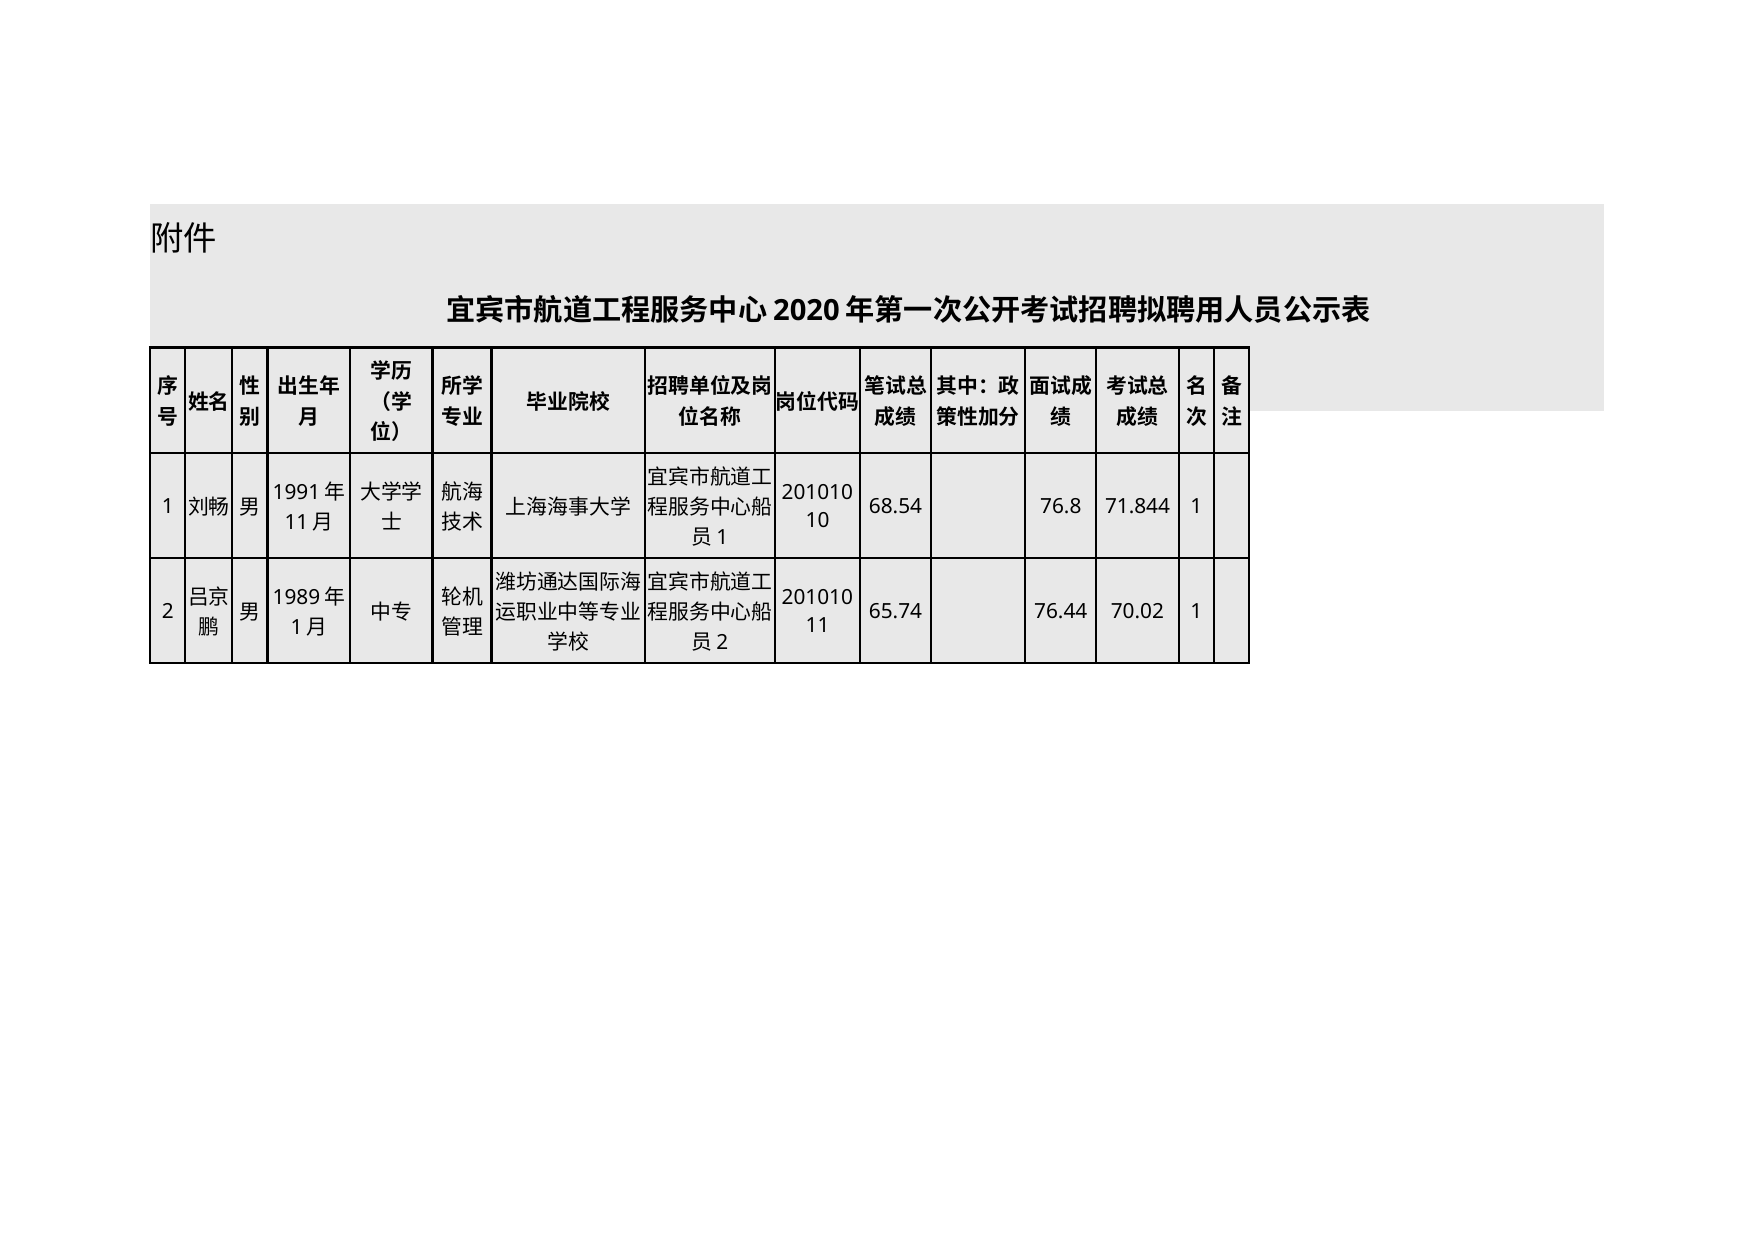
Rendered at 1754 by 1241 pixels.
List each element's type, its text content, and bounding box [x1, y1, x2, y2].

table_cell 中专 [351, 559, 431, 662]
table_cell [1215, 454, 1248, 557]
table_cell 刘畅 [186, 454, 231, 557]
table_cell [1215, 559, 1248, 662]
table_cell 65.74 [861, 559, 930, 662]
table_cell 1 [151, 454, 184, 557]
table_header 其中：政策性加分 [932, 349, 1024, 452]
table_cell 1 [1180, 454, 1213, 557]
table_cell 68.54 [861, 454, 930, 557]
table_header 姓名 [186, 349, 231, 452]
table_header 笔试总成绩 [861, 349, 930, 452]
table_cell 76.8 [1026, 454, 1095, 557]
table_header 岗位代码 [776, 349, 859, 452]
table_header 考试总成绩 [1097, 349, 1178, 452]
text 附件 [150, 204, 1604, 269]
table_header 面试成绩 [1026, 349, 1095, 452]
table_cell 宜宾市航道工程服务中心船员1 [646, 454, 774, 557]
table_cell 71.844 [1097, 454, 1178, 557]
text 宜宾市航道工程服务中心2020年第一次公开考试招聘拟聘用人员公示表 [150, 275, 1604, 340]
table_header 招聘单位及岗位名称 [646, 349, 774, 452]
table_cell 上海海事大学 [493, 454, 644, 557]
table_cell 航海技术 [434, 454, 490, 557]
table_cell 1991年11月 [269, 454, 349, 557]
table_header 学历（学位） [351, 349, 431, 452]
table_header 所学专业 [434, 349, 490, 452]
table_header 备注 [1215, 349, 1248, 452]
table_cell 20101010 [776, 454, 859, 557]
table_cell 宜宾市航道工程服务中心船员2 [646, 559, 774, 662]
table_header 出生年月 [269, 349, 349, 452]
table_cell 70.02 [1097, 559, 1178, 662]
table_cell 2 [151, 559, 184, 662]
table_cell [932, 454, 1024, 557]
table_header 性别 [233, 349, 266, 452]
table_header 序号 [151, 349, 184, 452]
table_cell 20101011 [776, 559, 859, 662]
table_cell 潍坊通达国际海运职业中等专业学校 [493, 559, 644, 662]
table_cell [932, 559, 1024, 662]
table_header 名次 [1180, 349, 1213, 452]
table_cell 1989年1月 [269, 559, 349, 662]
table_cell 轮机管理 [434, 559, 490, 662]
table_cell 吕京鹏 [186, 559, 231, 662]
table_cell 大学学士 [351, 454, 431, 557]
table_cell 男 [233, 559, 266, 662]
table_cell 男 [233, 454, 266, 557]
table_cell 76.44 [1026, 559, 1095, 662]
table_header 毕业院校 [493, 349, 644, 452]
table_cell 1 [1180, 559, 1213, 662]
